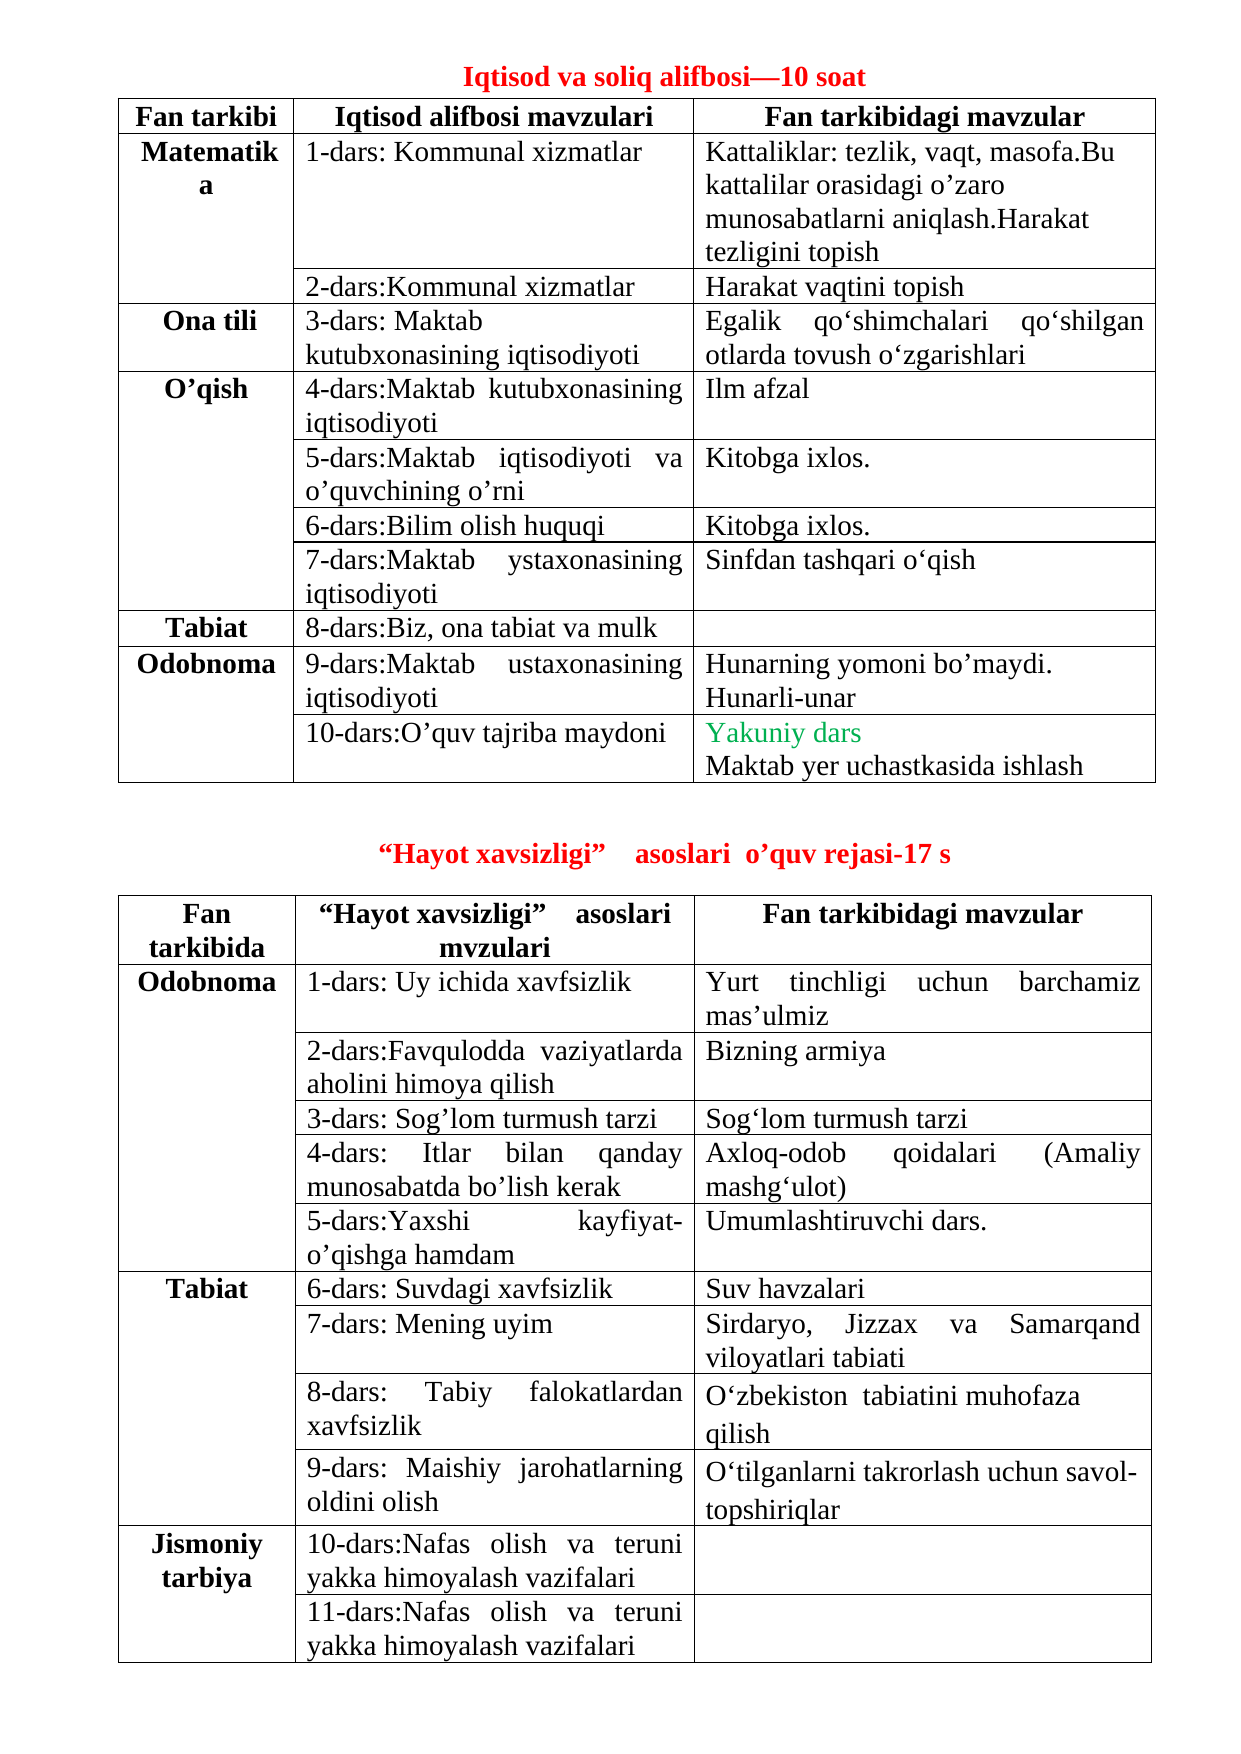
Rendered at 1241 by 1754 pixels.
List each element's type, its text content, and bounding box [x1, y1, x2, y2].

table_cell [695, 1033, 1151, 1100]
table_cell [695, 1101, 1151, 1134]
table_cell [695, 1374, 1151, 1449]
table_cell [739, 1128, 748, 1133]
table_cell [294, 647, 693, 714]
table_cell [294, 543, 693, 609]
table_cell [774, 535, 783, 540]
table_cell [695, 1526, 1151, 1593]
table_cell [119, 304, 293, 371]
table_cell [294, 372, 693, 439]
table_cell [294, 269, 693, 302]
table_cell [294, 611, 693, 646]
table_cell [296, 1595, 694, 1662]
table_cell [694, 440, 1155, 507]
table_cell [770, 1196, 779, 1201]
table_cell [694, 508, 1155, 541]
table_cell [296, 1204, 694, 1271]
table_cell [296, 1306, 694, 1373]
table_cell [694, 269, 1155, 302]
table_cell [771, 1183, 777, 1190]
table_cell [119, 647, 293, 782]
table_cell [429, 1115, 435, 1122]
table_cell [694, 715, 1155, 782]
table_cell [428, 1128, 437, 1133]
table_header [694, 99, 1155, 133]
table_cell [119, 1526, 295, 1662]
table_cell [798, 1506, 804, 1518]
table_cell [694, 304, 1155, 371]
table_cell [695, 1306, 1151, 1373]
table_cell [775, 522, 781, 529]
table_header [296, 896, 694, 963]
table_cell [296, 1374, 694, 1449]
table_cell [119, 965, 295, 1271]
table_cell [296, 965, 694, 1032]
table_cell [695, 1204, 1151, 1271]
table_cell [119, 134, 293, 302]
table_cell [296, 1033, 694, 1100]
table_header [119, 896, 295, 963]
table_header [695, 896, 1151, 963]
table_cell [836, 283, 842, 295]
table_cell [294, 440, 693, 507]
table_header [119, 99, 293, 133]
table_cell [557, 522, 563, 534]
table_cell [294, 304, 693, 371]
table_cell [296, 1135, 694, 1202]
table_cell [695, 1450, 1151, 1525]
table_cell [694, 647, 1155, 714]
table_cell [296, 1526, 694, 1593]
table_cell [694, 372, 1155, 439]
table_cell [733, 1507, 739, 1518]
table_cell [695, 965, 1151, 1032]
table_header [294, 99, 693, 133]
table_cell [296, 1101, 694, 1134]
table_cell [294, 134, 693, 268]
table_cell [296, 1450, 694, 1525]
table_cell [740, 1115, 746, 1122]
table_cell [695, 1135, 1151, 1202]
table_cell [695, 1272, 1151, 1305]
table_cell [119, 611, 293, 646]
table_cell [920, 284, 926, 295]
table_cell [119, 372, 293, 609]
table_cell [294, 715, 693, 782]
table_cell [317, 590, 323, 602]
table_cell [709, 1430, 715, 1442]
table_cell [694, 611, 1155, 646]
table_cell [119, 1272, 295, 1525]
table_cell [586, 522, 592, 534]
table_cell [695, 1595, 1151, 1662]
text Iqtisod va soliq alifbosi—10 soat [148, 59, 1181, 93]
text “Hayot xavsizligi” asoslari o’quv rejasi-17 s [148, 836, 1181, 869]
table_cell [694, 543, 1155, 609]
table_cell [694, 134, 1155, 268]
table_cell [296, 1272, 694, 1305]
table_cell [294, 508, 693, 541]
